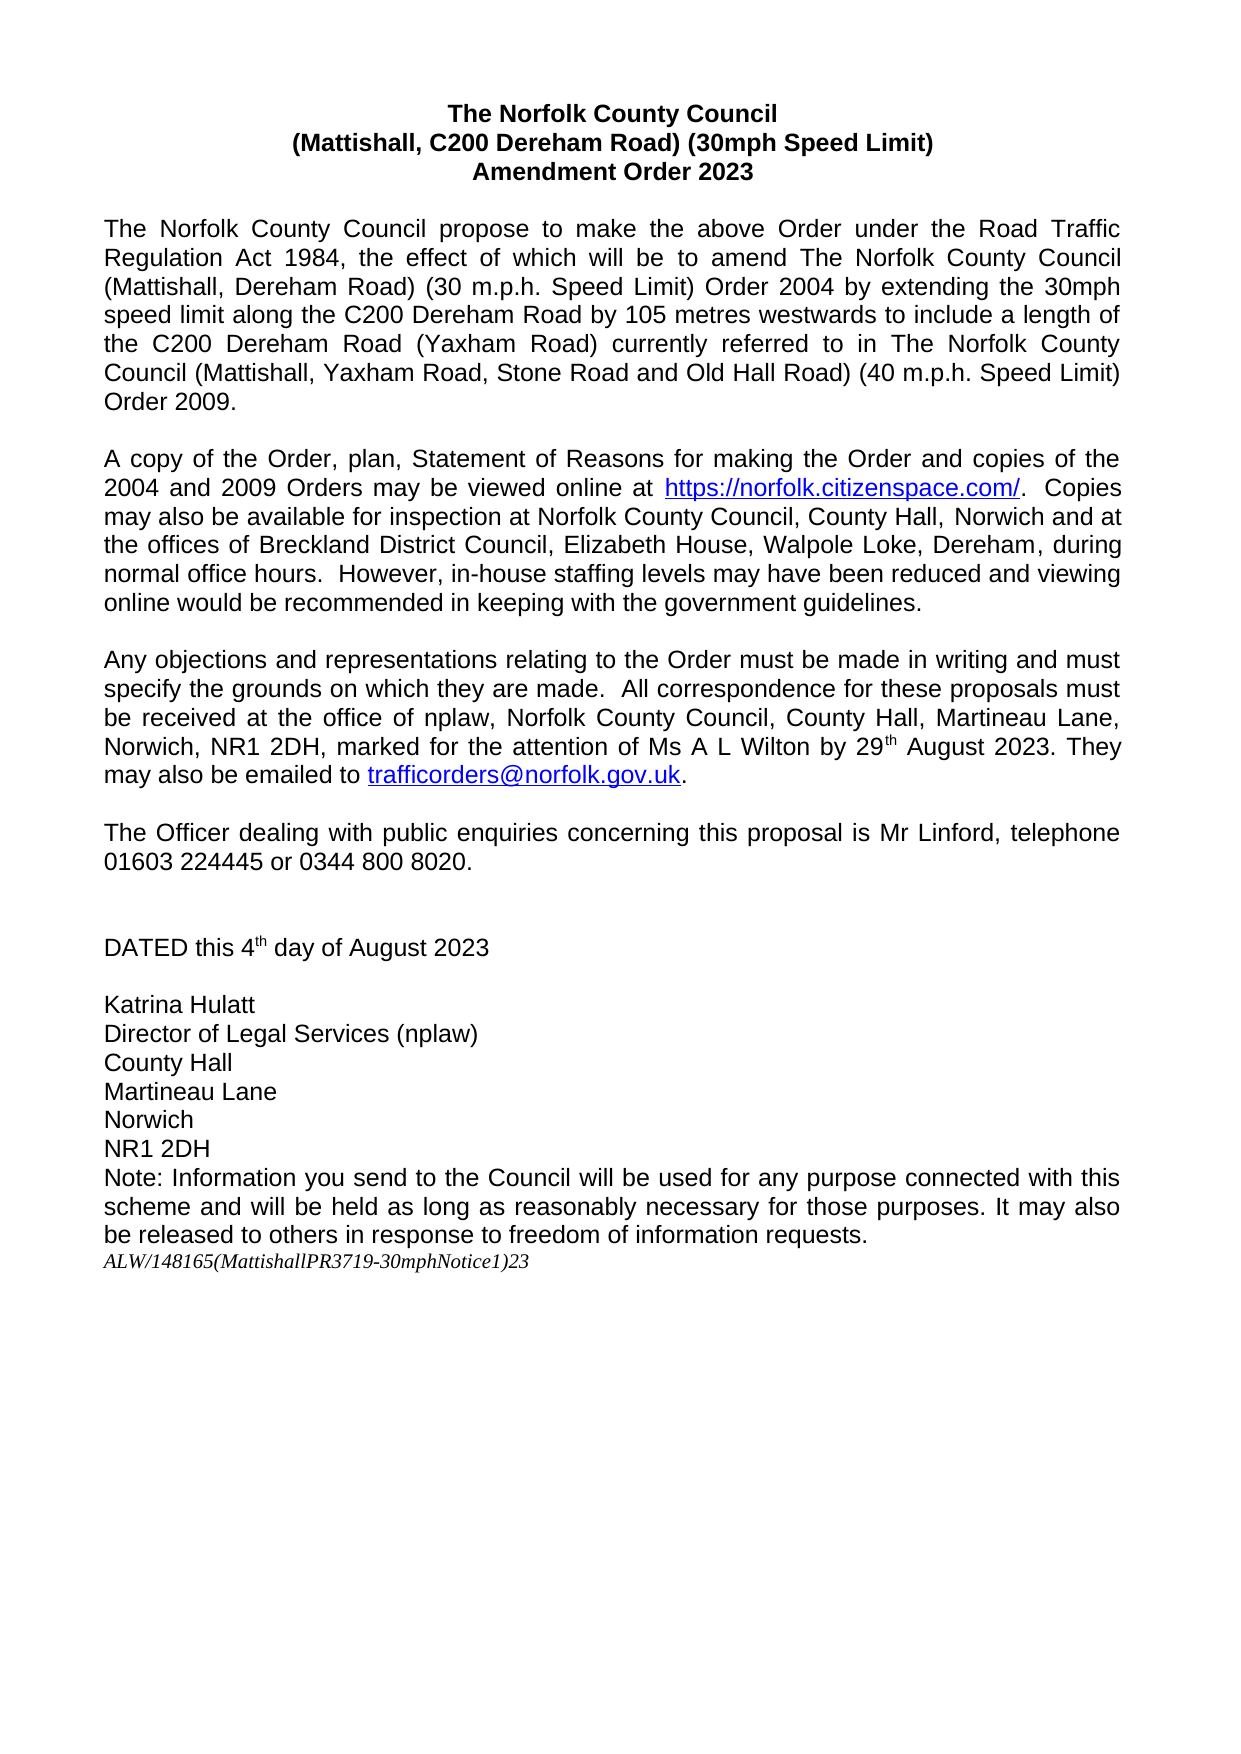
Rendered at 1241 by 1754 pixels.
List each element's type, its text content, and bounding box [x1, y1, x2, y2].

text (Mattishall, C200 Dereham Road) (30mph Speed Limit) [103, 128, 1122, 157]
text Any objections and representations relating to the Order must be made in writing and must specify the grounds on which they are made. All correspondence for these proposals must be received at the office of nplaw, Norfolk County Council, County Hall, Martineau Lane, Norwich, NR1 2DH, marked for the attention of Ms A L Wilton by 29th August 2023. They may also be emailed to trafficorders@norfolk.gov.uk. [103, 645, 1122, 789]
text The Norfolk County Council propose to make the above Order under the Road Traffic Regulation Act 1984, the effect of which will be to amend The Norfolk County Council (Mattishall, Dereham Road) (30 m.p.h. Speed Limit) Order 2004 by extending the 30mph speed limit along the C200 Dereham Road by 105 metres westwards to include a length of the C200 Dereham Road (Yaxham Road) currently referred to in The Norfolk County Council (Mattishall, Yaxham Road, Stone Road and Old Hall Road) (40 m.p.h. Speed Limit) Order 2009. [103, 214, 1122, 415]
text Martineau Lane [103, 1077, 1122, 1105]
text Note: Information you send to the Council will be used for any purpose connected with this scheme and will be held as long as reasonably necessary for those purposes. It may also be released to others in response to freedom of information requests. [103, 1163, 1122, 1249]
text Katrina Hulatt [103, 990, 1122, 1019]
text The Norfolk County Council [103, 99, 1122, 128]
text The Officer dealing with public enquiries concerning this proposal is Mr Linford, telephone 01603 224445 or 0344 800 8020. [103, 818, 1122, 875]
text Director of Legal Services (nplaw) [103, 1019, 1122, 1048]
text Norwich [103, 1105, 1122, 1134]
text NR1 2DH [103, 1134, 1122, 1163]
text A copy of the Order, plan, Statement of Reasons for making the Order and copies of the 2004 and 2009 Orders may be viewed online at https://norfolk.citizenspace.com/. Copies may also be available for inspection at Norfolk County Council, County Hall, Norwich and at the offices of Breckland District Council, Elizabeth House, Walpole Loke, Dereham, during normal office hours. However, in-house staffing levels may have been reduced and viewing online would be recommended in keeping with the government guidelines. [103, 444, 1122, 617]
text DATED this 4th day of August 2023 [103, 933, 1122, 962]
text ALW/148165(MattishallPR3719-30mphNotice1)23 [103, 1249, 1122, 1273]
text County Hall [103, 1048, 1122, 1077]
text Amendment Order 2023 [103, 157, 1122, 185]
